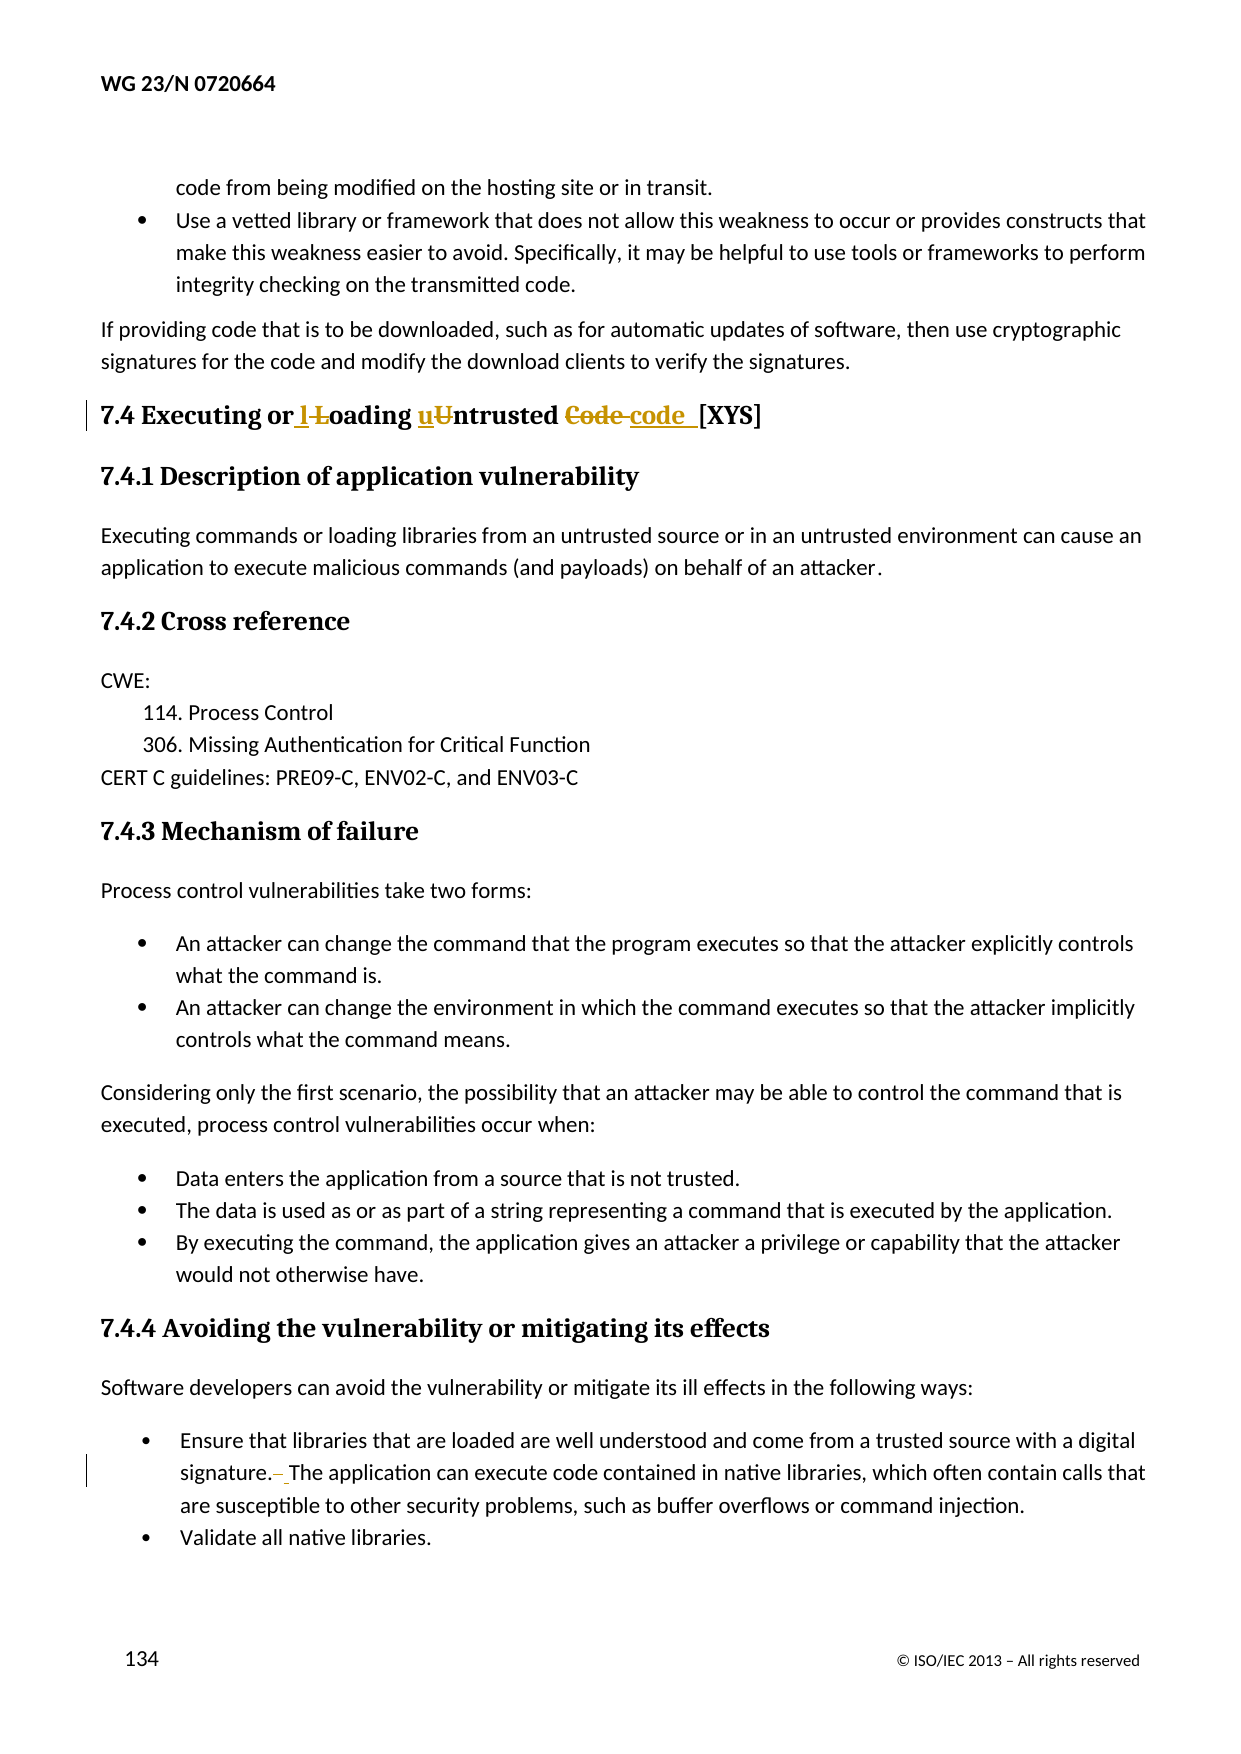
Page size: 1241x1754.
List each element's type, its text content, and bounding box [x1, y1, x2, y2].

text Use a vetted library or framework that does not allow this weakness to occur or provides constructs that make this weakness easier to avoid. Specifically, it may be helpful to use tools or frameworks to perform integrity checking on the transmitted code. [138, 206, 1164, 298]
text 306. Missing Authentication for Critical Function [142, 731, 1164, 758]
list An attacker can change the command that the program executes so that the attacker explicitly controls what the command is. [138, 929, 1164, 989]
text Process control vulnerabilities take two forms: [101, 876, 1164, 904]
subtitle 7.4.4 Avoiding the vulnerability or mitigating its effects [101, 1313, 1164, 1344]
list By executing the command, the application gives an attacker a privilege or capability that the attacker would not otherwise have. [138, 1228, 1164, 1288]
text Considering only the first scenario, the possibility that an attacker may be able to control the command that is executed, process control vulnerabilities occur when: [101, 1078, 1164, 1139]
list The data is used as or as part of a string representing a command that is executed by the application. [138, 1196, 1164, 1224]
text 114. Process Control [142, 698, 1164, 726]
subtitle 7.4 Executing oroading ntrusted [XYS] [101, 400, 1164, 431]
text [138, 173, 1164, 202]
text CWE: [101, 666, 1164, 694]
subtitle 7.4.1 Description of application vulnerability [101, 461, 1164, 492]
text If providing code that is to be downloaded, such as for automatic updates of software, then use cryptographic signatures for the code and modify the download clients to verify the signatures. [101, 315, 1164, 375]
list Ensure that libraries that are loaded are well understood and come from a trusted source with a digital signature.The application can execute code contained in native libraries, which often contain calls that are susceptible to other security problems, such as buffer overflows or command injection. [142, 1426, 1164, 1519]
list An attacker can change the environment in which the command executes so that the attacker implicitly controls what the command means. [138, 993, 1164, 1053]
subtitle 7.4.2 Cross reference [101, 606, 1164, 637]
list Data enters the application from a source that is not trusted. [138, 1164, 1164, 1192]
text CERT C guidelines: PRE09-C, ENV02-C, and ENV03-C [101, 763, 1164, 791]
list Validate all native libraries. [142, 1523, 1164, 1551]
text Executing commands or loading libraries from an untrusted source or in an untrusted environment can cause an application to execute malicious commands (and payloads) on behalf of an attacker. [101, 521, 1164, 581]
subtitle 7.4.3 Mechanism of failure [101, 816, 1164, 847]
text Software developers can avoid the vulnerability or mitigate its ill effects in the following ways: [101, 1373, 1164, 1401]
